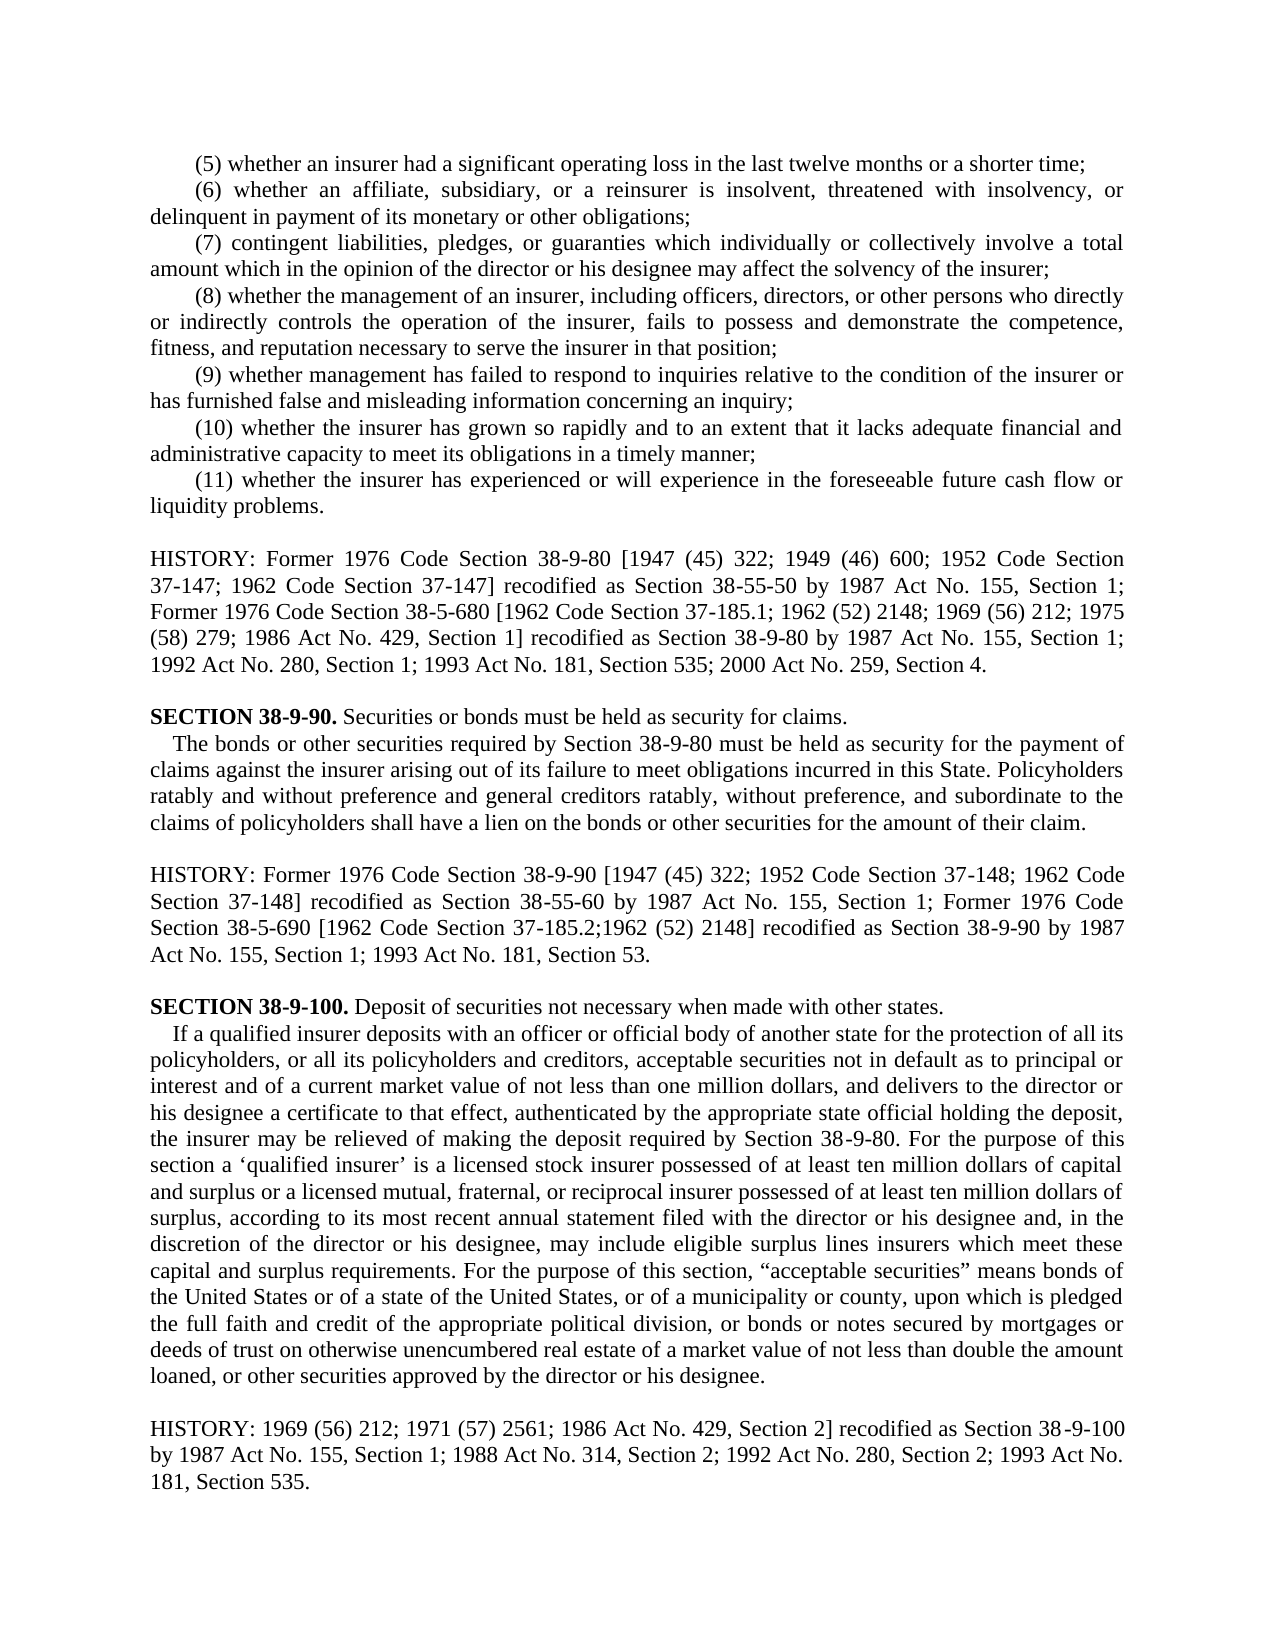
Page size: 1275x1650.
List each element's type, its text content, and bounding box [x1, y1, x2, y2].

text The bonds or other securities required by Section 38-9-80 must be held as security for the payment of claims against the insurer arising out of its failure to meet obligations incurred in this State. Policyholders ratably and without preference and general creditors ratably, without preference, and subordinate to the claims of policyholders shall have a lien on the bonds or other securities for the amount of their claim. [150, 730, 1125, 835]
text HISTORY: Former 1976 Code Section 38-9-90 [1947 (45) 322; 1952 Code Section 37-148; 1962 Code Section 37-148] recodified as Section 38-55-60 by 1987 Act No. 155, Section 1; Former 1976 Code Section 38-5-690 [1962 Code Section 37-185.2;1962 (52) 2148] recodified as Section 38-9-90 by 1987 Act No. 155, Section 1; 1993 Act No. 181, Section 53. [150, 862, 1125, 967]
text (11) whether the insurer has experienced or will experience in the foreseeable future cash flow or liquidity problems. [150, 466, 1125, 519]
text (6) whether an affiliate, subsidiary, or a reinsurer is insolvent, threatened with insolvency, or delinquent in payment of its monetary or other obligations; [150, 176, 1125, 229]
text (9) whether management has failed to respond to inquiries relative to the condition of the insurer or has furnished false and misleading information concerning an inquiry; [150, 361, 1125, 413]
text (8) whether the management of an insurer, including officers, directors, or other persons who directly or indirectly controls the operation of the insurer, fails to possess and demonstrate the competence, fitness, and reputation necessary to serve the insurer in that position; [150, 282, 1125, 361]
text SECTION 38-9-100. Deposit of securities not necessary when made with other states. [150, 993, 1125, 1020]
text If a qualified insurer deposits with an officer or official body of another state for the protection of all its policyholders, or all its policyholders and creditors, acceptable securities not in default as to principal or interest and of a current market value of not less than one million dollars, and delivers to the director or his designee a certificate to that effect, authenticated by the appropriate state official holding the deposit, the insurer may be relieved of making the deposit required by Section 38-9-80. For the purpose of this section a ‘qualified insurer’ is a licensed stock insurer possessed of at least ten million dollars of capital and surplus or a licensed mutual, fraternal, or reciprocal insurer possessed of at least ten million dollars of surplus, according to its most recent annual statement filed with the director or his designee and, in the discretion of the director or his designee, may include eligible surplus lines insurers which meet these capital and surplus requirements. For the purpose of this section, “acceptable securities” means bonds of the United States or of a state of the United States, or of a municipality or county, upon which is pledged the full faith and credit of the appropriate political division, or bonds or notes secured by mortgages or deeds of trust on otherwise unencumbered real estate of a market value of not less than double the amount loaned, or other securities approved by the director or his designee. [150, 1020, 1125, 1389]
text HISTORY: Former 1976 Code Section 38-9-80 [1947 (45) 322; 1949 (46) 600; 1952 Code Section 37-147; 1962 Code Section 37-147] recodified as Section 38-55-50 by 1987 Act No. 155, Section 1; Former 1976 Code Section 38-5-680 [1962 Code Section 37-185.1; 1962 (52) 2148; 1969 (56) 212; 1975 (58) 279; 1986 Act No. 429, Section 1] recodified as Section 38-9-80 by 1987 Act No. 155, Section 1; 1992 Act No. 280, Section 1; 1993 Act No. 181, Section 535; 2000 Act No. 259, Section 4. [150, 545, 1125, 677]
text (5) whether an insurer had a significant operating loss in the last twelve months or a shorter time; [150, 150, 1125, 176]
text (7) contingent liabilities, pledges, or guaranties which individually or collectively involve a total amount which in the opinion of the director or his designee may affect the solvency of the insurer; [150, 229, 1125, 282]
text (10) whether the insurer has grown so rapidly and to an extent that it lacks adequate financial and administrative capacity to meet its obligations in a timely manner; [150, 413, 1125, 466]
text HISTORY: 1969 (56) 212; 1971 (57) 2561; 1986 Act No. 429, Section 2] recodified as Section 38-9-100 by 1987 Act No. 155, Section 1; 1988 Act No. 314, Section 2; 1992 Act No. 280, Section 2; 1993 Act No. 181, Section 535. [150, 1415, 1125, 1494]
text SECTION 38-9-90. Securities or bonds must be held as security for claims. [150, 703, 1125, 730]
